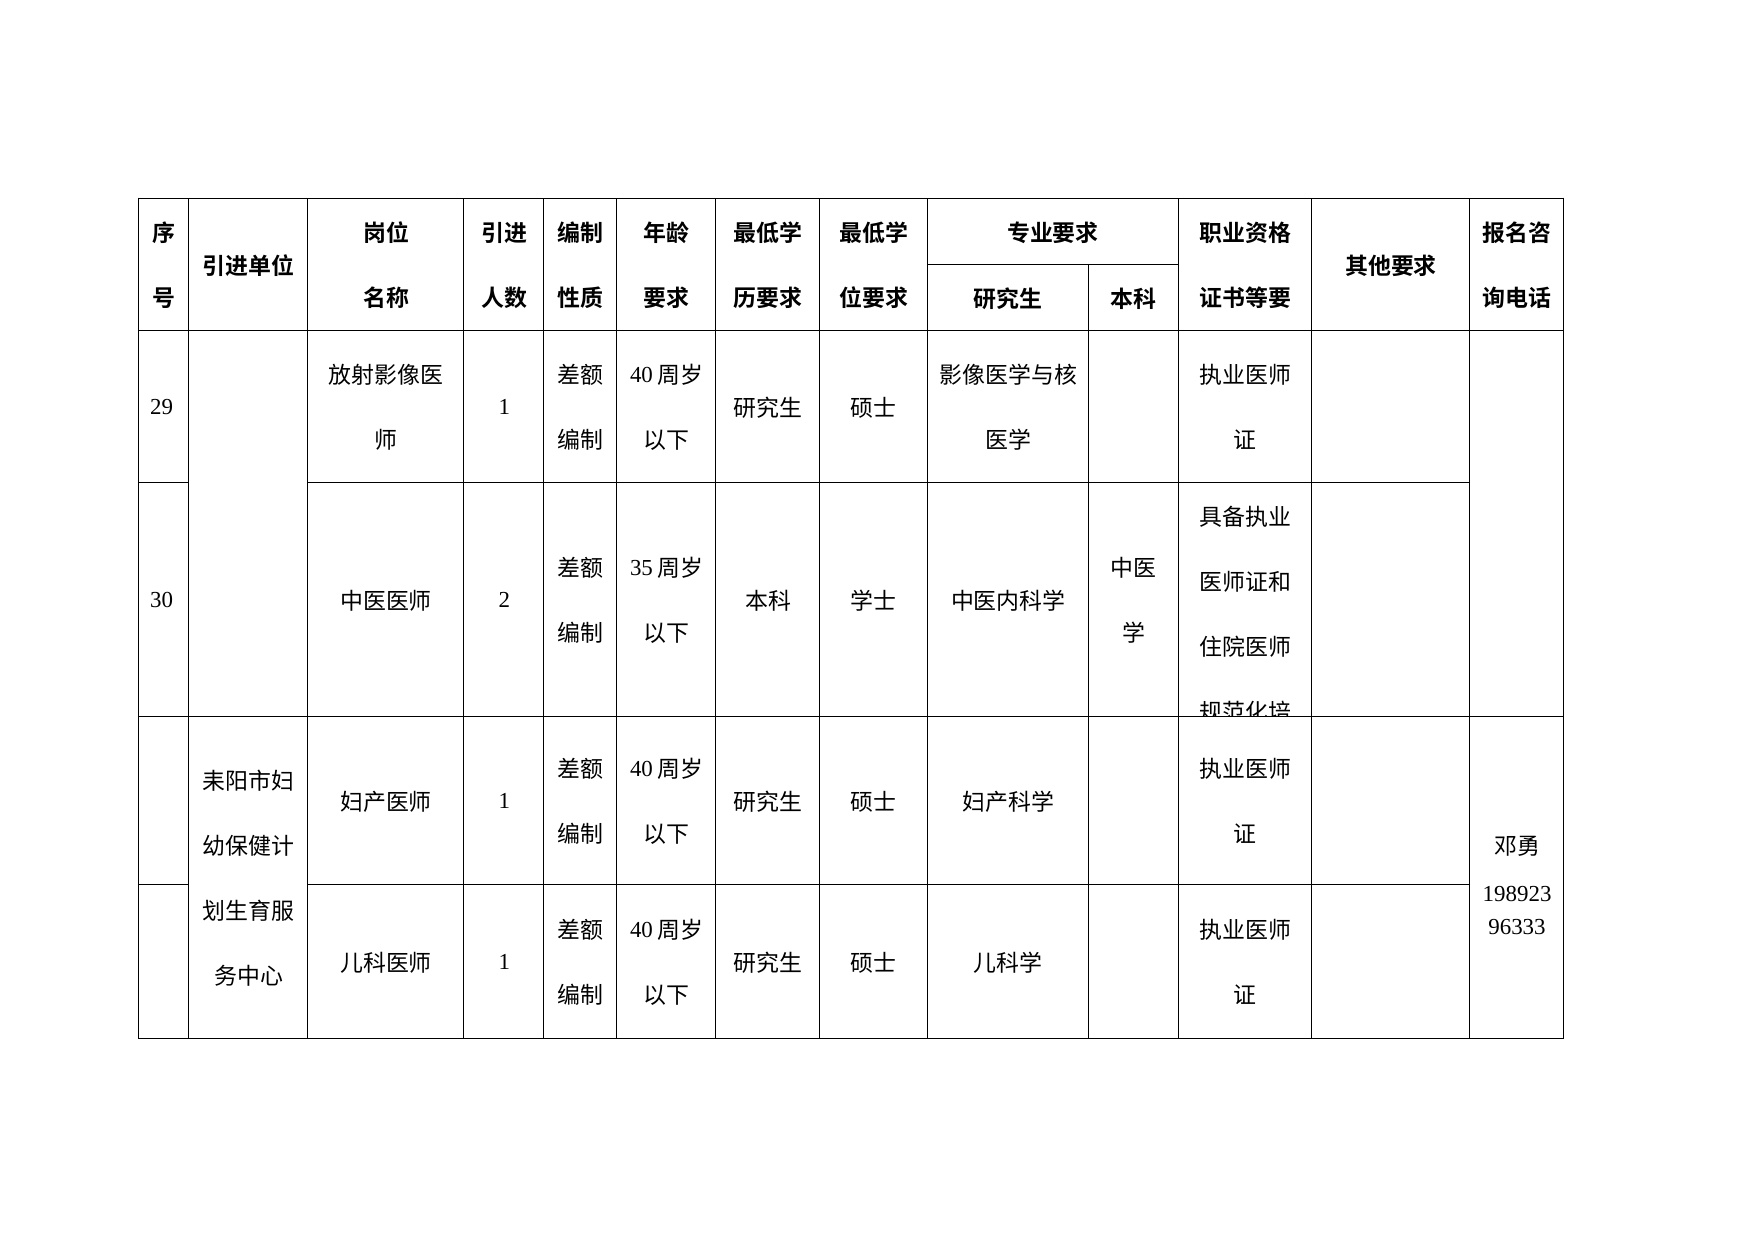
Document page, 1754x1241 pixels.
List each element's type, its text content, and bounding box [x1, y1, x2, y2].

table_cell 中医学 [1089, 483, 1178, 716]
table_header 岗位 名称 [308, 199, 463, 330]
table_cell 具备执业医师证和住院医师规范化培训证训证 [1179, 483, 1311, 716]
table_cell 妇产科学 [928, 717, 1088, 884]
table_cell [1312, 483, 1469, 716]
table_cell 硕士 [820, 885, 927, 1038]
table_cell [1312, 331, 1469, 482]
table_cell [1089, 331, 1178, 482]
table_cell [139, 331, 188, 482]
table_header 最低学位要求 [820, 199, 927, 330]
table_cell 儿科学 [928, 885, 1088, 1038]
table_cell 40周岁以下 [617, 717, 715, 884]
table_cell [139, 885, 188, 1038]
table_cell 40周岁以下 [617, 885, 715, 1038]
table_cell 硕士 [820, 717, 927, 884]
table_cell [1089, 885, 1178, 1038]
table_cell 研究生 [928, 265, 1088, 330]
table_cell 学士 [820, 483, 927, 716]
table_cell 研究生 [716, 885, 819, 1038]
table_cell 2 [464, 483, 543, 716]
table_cell 差额编制 [544, 483, 616, 716]
table_header 编制性质 [544, 199, 616, 330]
table_cell [139, 483, 188, 716]
table_cell 执业医师证 [1179, 331, 1311, 482]
table_cell 1 [464, 717, 543, 884]
table_cell 研究生 [716, 331, 819, 482]
table_cell 研究生 [716, 717, 819, 884]
table_cell 执业医师证 [1179, 885, 1311, 1038]
table_cell [1312, 885, 1469, 1038]
table_cell [1312, 717, 1469, 884]
table_cell 邓勇 19892396333 [1470, 717, 1563, 1038]
table_cell 中医医师 [308, 483, 463, 716]
table_cell 差额编制 [544, 331, 616, 482]
table_header 其他要求 [1312, 199, 1469, 330]
table_header 最低学历要求 [716, 199, 819, 330]
table_header 年龄 要求 [617, 199, 715, 330]
table_cell 本科 [1089, 265, 1178, 330]
table_cell 本科 [716, 483, 819, 716]
table_cell 耒阳市妇幼保健计划生育服务中心 [189, 717, 307, 1038]
table_cell [139, 717, 188, 884]
table_cell 放射影像医师 [308, 331, 463, 482]
table_cell 差额编制 [544, 885, 616, 1038]
table_header 引进人数 [464, 199, 543, 330]
table_cell 执业医师证 [1179, 717, 1311, 884]
table_cell 35周岁以下 [617, 483, 715, 716]
table_cell 中医内科学 [928, 483, 1088, 716]
table_header 职业资格证书等要求 [1179, 199, 1311, 330]
table_header 序号 [139, 199, 188, 330]
table_cell 影像医学与核医学 [928, 331, 1088, 482]
table_cell 1 [464, 885, 543, 1038]
table_header 引进单位 [189, 199, 307, 330]
table_cell 妇产医师 [308, 717, 463, 884]
table_cell [1089, 717, 1178, 884]
table_header 报名咨询电话 [1470, 199, 1563, 330]
table_cell 1 [464, 331, 543, 482]
table_cell 硕士 [820, 331, 927, 482]
table_cell 儿科医师 [308, 885, 463, 1038]
table_cell 40周岁以下 [617, 331, 715, 482]
table_cell 差额编制 [544, 717, 616, 884]
table_header 专业要求 [928, 199, 1178, 264]
